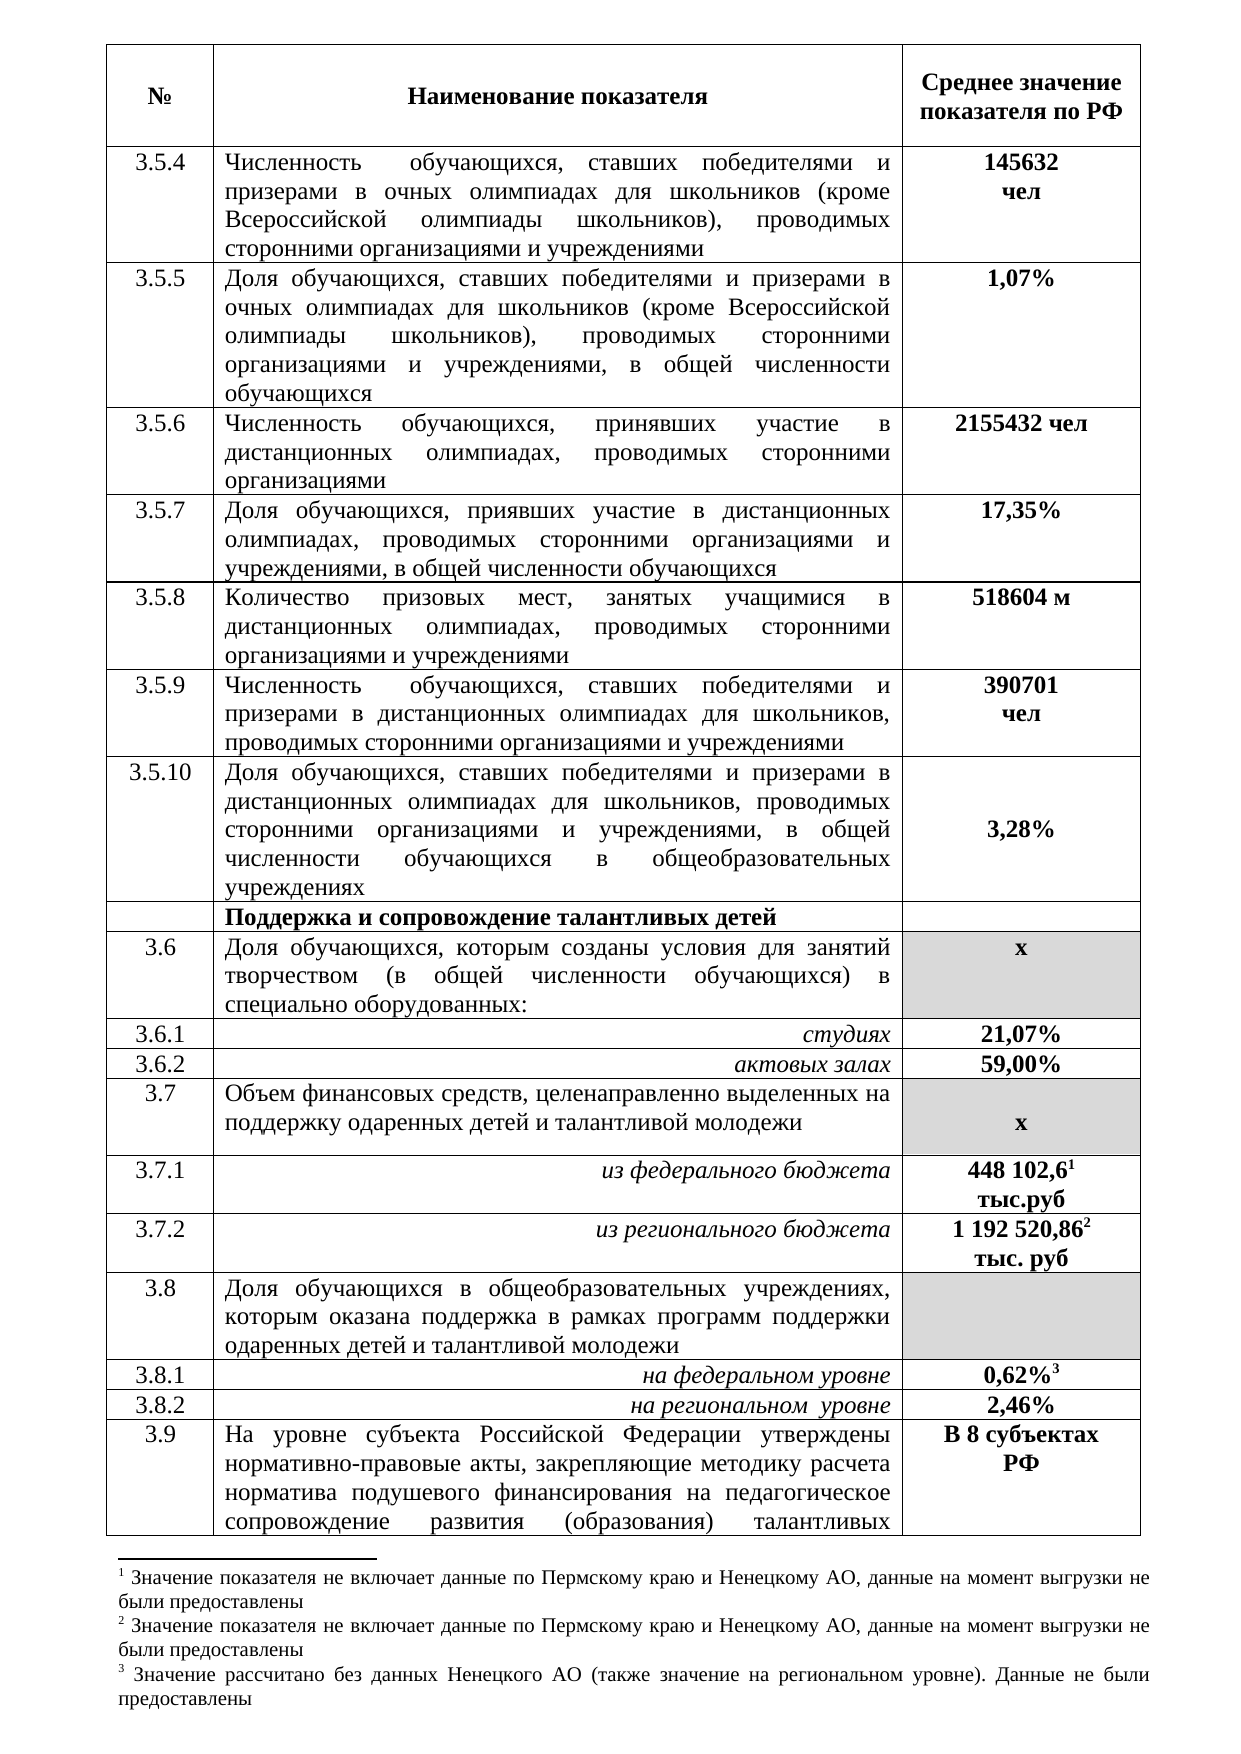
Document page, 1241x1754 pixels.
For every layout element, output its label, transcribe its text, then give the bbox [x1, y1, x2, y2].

table_cell 21,07% [903, 1019, 1140, 1048]
table_cell 2155432 чел [903, 408, 1140, 494]
table_cell Поддержка и сопровождение талантливых детей [214, 902, 902, 931]
table_cell Численность обучающихся, ставших победителями и призерами в дистанционных олимпиадах для школьников, проводимых сторонними организациями и учреждениями [214, 670, 902, 756]
table_cell актовых залах [214, 1049, 902, 1077]
table_cell 3.7.1 [107, 1156, 213, 1213]
table_cell 0,62% [903, 1360, 1140, 1389]
table_cell 3.5.9 [107, 670, 213, 756]
table_cell на федеральном уровне [214, 1360, 902, 1389]
table_cell из федерального бюджета [214, 1156, 902, 1213]
table_cell 448 102,6 тыс.руб [903, 1156, 1140, 1213]
table_cell Численность обучающихся, принявших участие в дистанционных олимпиадах, проводимых сторонними организациями [214, 408, 902, 494]
table_cell 3.5.7 [107, 495, 213, 581]
table_cell 3.9 [107, 1420, 213, 1534]
table_cell [903, 902, 1140, 931]
table_cell Доля обучающихся, которым созданы условия для занятий творчеством (в общей численности обучающихся) в специально оборудованных: [214, 932, 902, 1018]
table_cell 3.5.4 [107, 147, 213, 262]
table_cell 1 192 520,86 тыс. руб [903, 1214, 1140, 1272]
table_cell Объем финансовых средств, целенаправленно выделенных на поддержку одаренных детей и талантливой молодежи [214, 1079, 902, 1154]
table_cell x [903, 1079, 1140, 1154]
table_cell Доля обучающихся, приявших участие в дистанционных олимпиадах, проводимых сторонними организациями и учреждениями, в общей численности обучающихся [214, 495, 902, 581]
table_header Среднее значение показателя по РФ [903, 45, 1140, 146]
table_cell 1,07% [903, 263, 1140, 407]
table_cell 3.6.2 [107, 1049, 213, 1077]
table_cell Доля обучающихся, ставших победителями и призерами в дистанционных олимпиадах для школьников, проводимых сторонними организациями и учреждениями, в общей численности обучающихся в общеобразовательных учреждениях [214, 757, 902, 901]
table_cell из регионального бюджета [214, 1214, 902, 1272]
table_cell на региональном уровне [214, 1390, 902, 1418]
table_cell Доля обучающихся в общеобразовательных учреждениях, которым оказана поддержка в рамках программ поддержки одаренных детей и талантливой молодежи [214, 1273, 902, 1359]
table_cell 3.5.10 [107, 757, 213, 901]
table_cell 3.5.6 [107, 408, 213, 494]
table_cell 145632 чел [903, 147, 1140, 262]
table_cell Количество призовых мест, занятых учащимися в дистанционных олимпиадах, проводимых сторонними организациями и учреждениями [214, 583, 902, 669]
table_cell 3.8 [107, 1273, 213, 1359]
table_cell 3.8.1 [107, 1360, 213, 1389]
table_cell 518604 м [903, 583, 1140, 669]
table_cell 3.8.2 [107, 1390, 213, 1418]
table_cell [214, 1420, 902, 1534]
table_cell 2,46% [903, 1390, 1140, 1418]
table_cell 3,28% [903, 757, 1140, 901]
table_cell 3.5.8 [107, 583, 213, 669]
table_cell [107, 902, 213, 931]
table_cell 3.5.5 [107, 263, 213, 407]
table_cell x [903, 932, 1140, 1018]
table_cell 3.7 [107, 1079, 213, 1154]
table_header Наименование показателя [214, 45, 902, 146]
table_header № [107, 45, 213, 146]
table_cell 17,35% [903, 495, 1140, 581]
table_cell 59,00% [903, 1049, 1140, 1077]
table_cell 390701 чел [903, 670, 1140, 756]
table_cell Численность обучающихся, ставших победителями и призерами в очных олимпиадах для школьников (кроме Всероссийской олимпиады школьников), проводимых сторонними организациями и учреждениями [214, 147, 902, 262]
table_cell [903, 1273, 1140, 1359]
table_cell 3.6.1 [107, 1019, 213, 1048]
table_cell Доля обучающихся, ставших победителями и призерами в очных олимпиадах для школьников (кроме Всероссийской олимпиады школьников), проводимых сторонними организациями и учреждениями, в общей численности обучающихся [214, 263, 902, 407]
table_cell В 8 субъектах РФ [903, 1420, 1140, 1534]
table_cell 3.6 [107, 932, 213, 1018]
table_cell 3.7.2 [107, 1214, 213, 1272]
table_cell студиях [214, 1019, 902, 1048]
